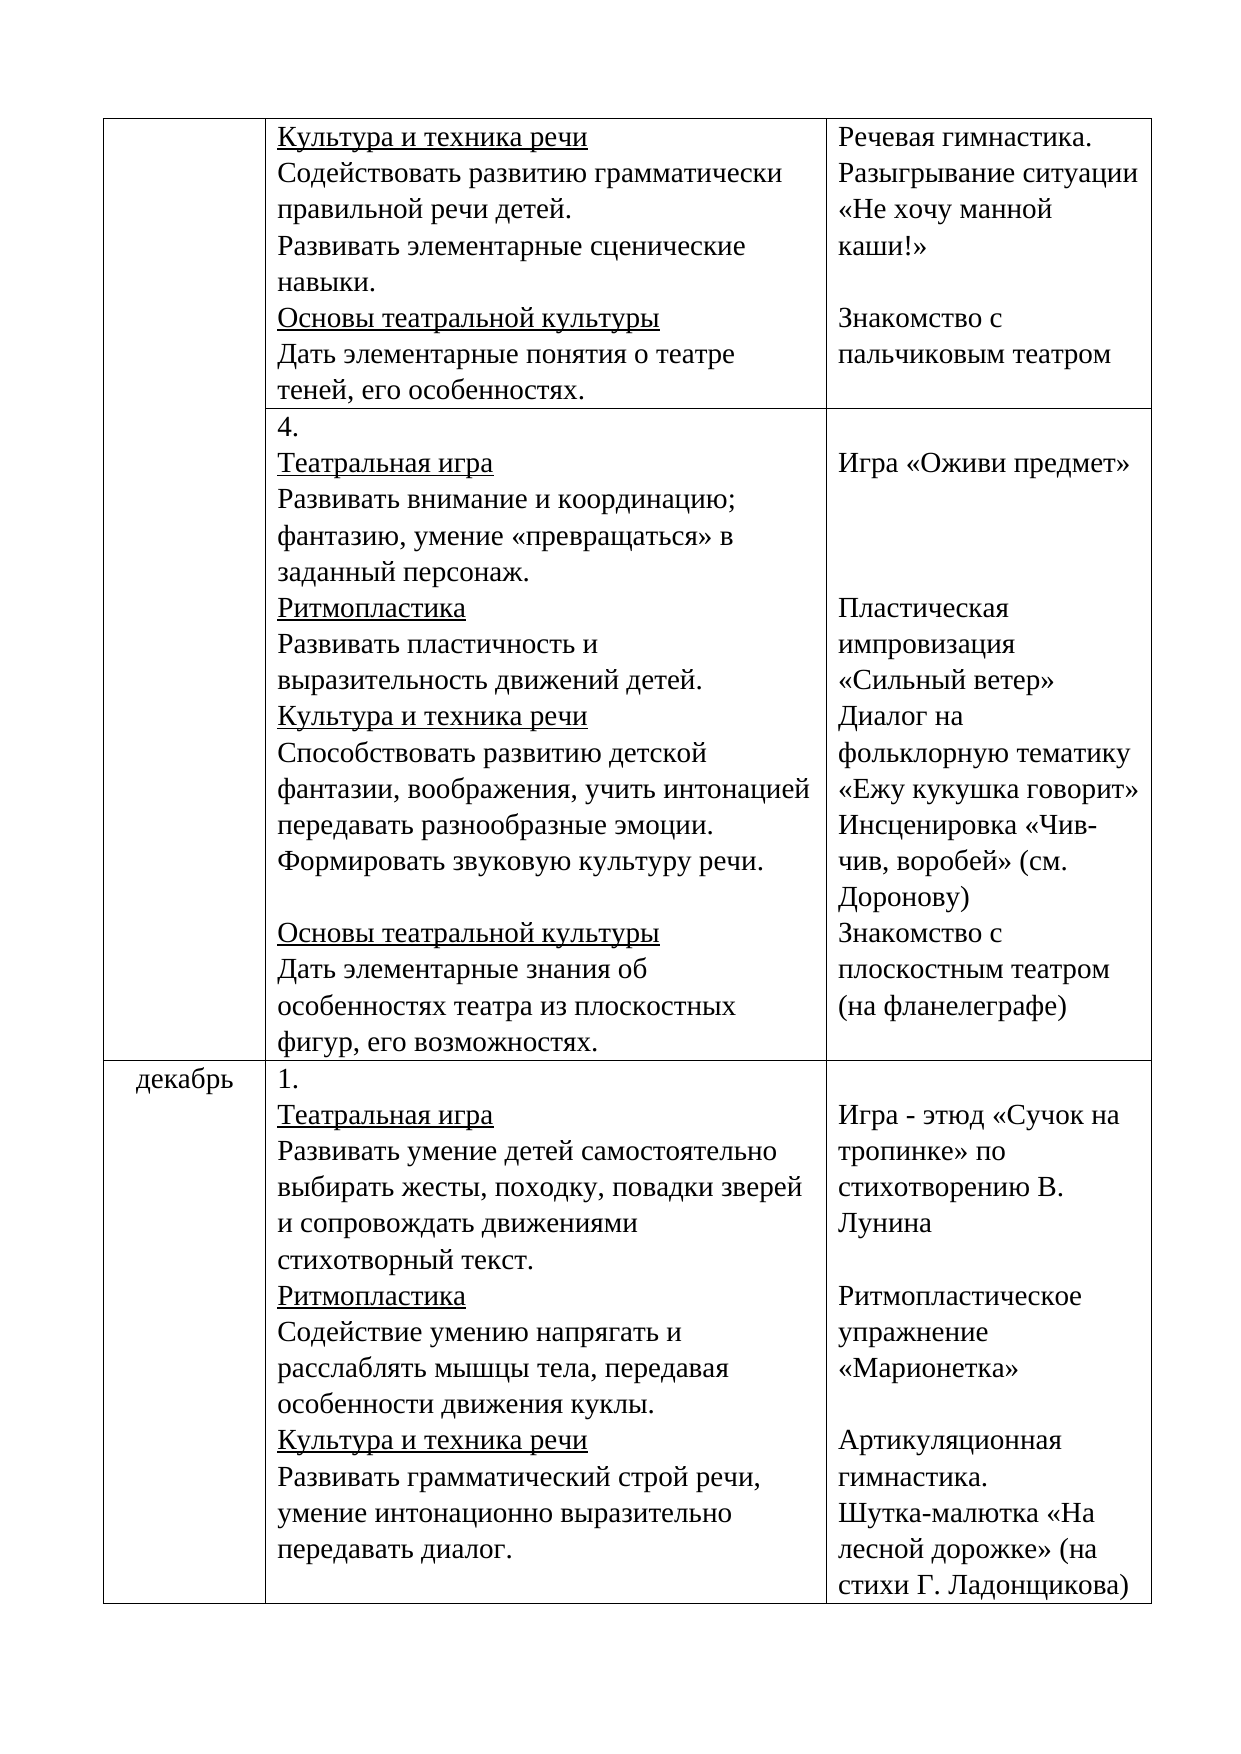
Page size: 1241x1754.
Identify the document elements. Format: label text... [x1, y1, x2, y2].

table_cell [827, 119, 1151, 408]
table_cell 4. Театральная игра Развивать внимание и координацию; фантазию, умение «превращаться» в заданный персонаж. Ритмопластика Развивать пластичность и выразительность движений детей. Культура и техника речи Способствовать развитию детской фантазии, воображения, учить интонацией передавать разнообразные эмоции. Формировать звуковую культуру речи. Основы театральной культуры Дать элементарные знания об особенностях театра из плоскостных фигур, его возможностях. [266, 409, 826, 1060]
table_cell декабрь [104, 1061, 265, 1603]
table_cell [266, 119, 826, 408]
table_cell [827, 1061, 1151, 1603]
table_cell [266, 1061, 826, 1603]
table_cell Игра «Оживи предмет» Пластическая импровизация «Сильный ветер» Диалог на фольклорную тематику «Ежу кукушка говорит» Инсценировка «Чив-чив, воробей» (см. Доронову) Знакомство с плоскостным театром (на фланелеграфе) [827, 409, 1151, 1060]
